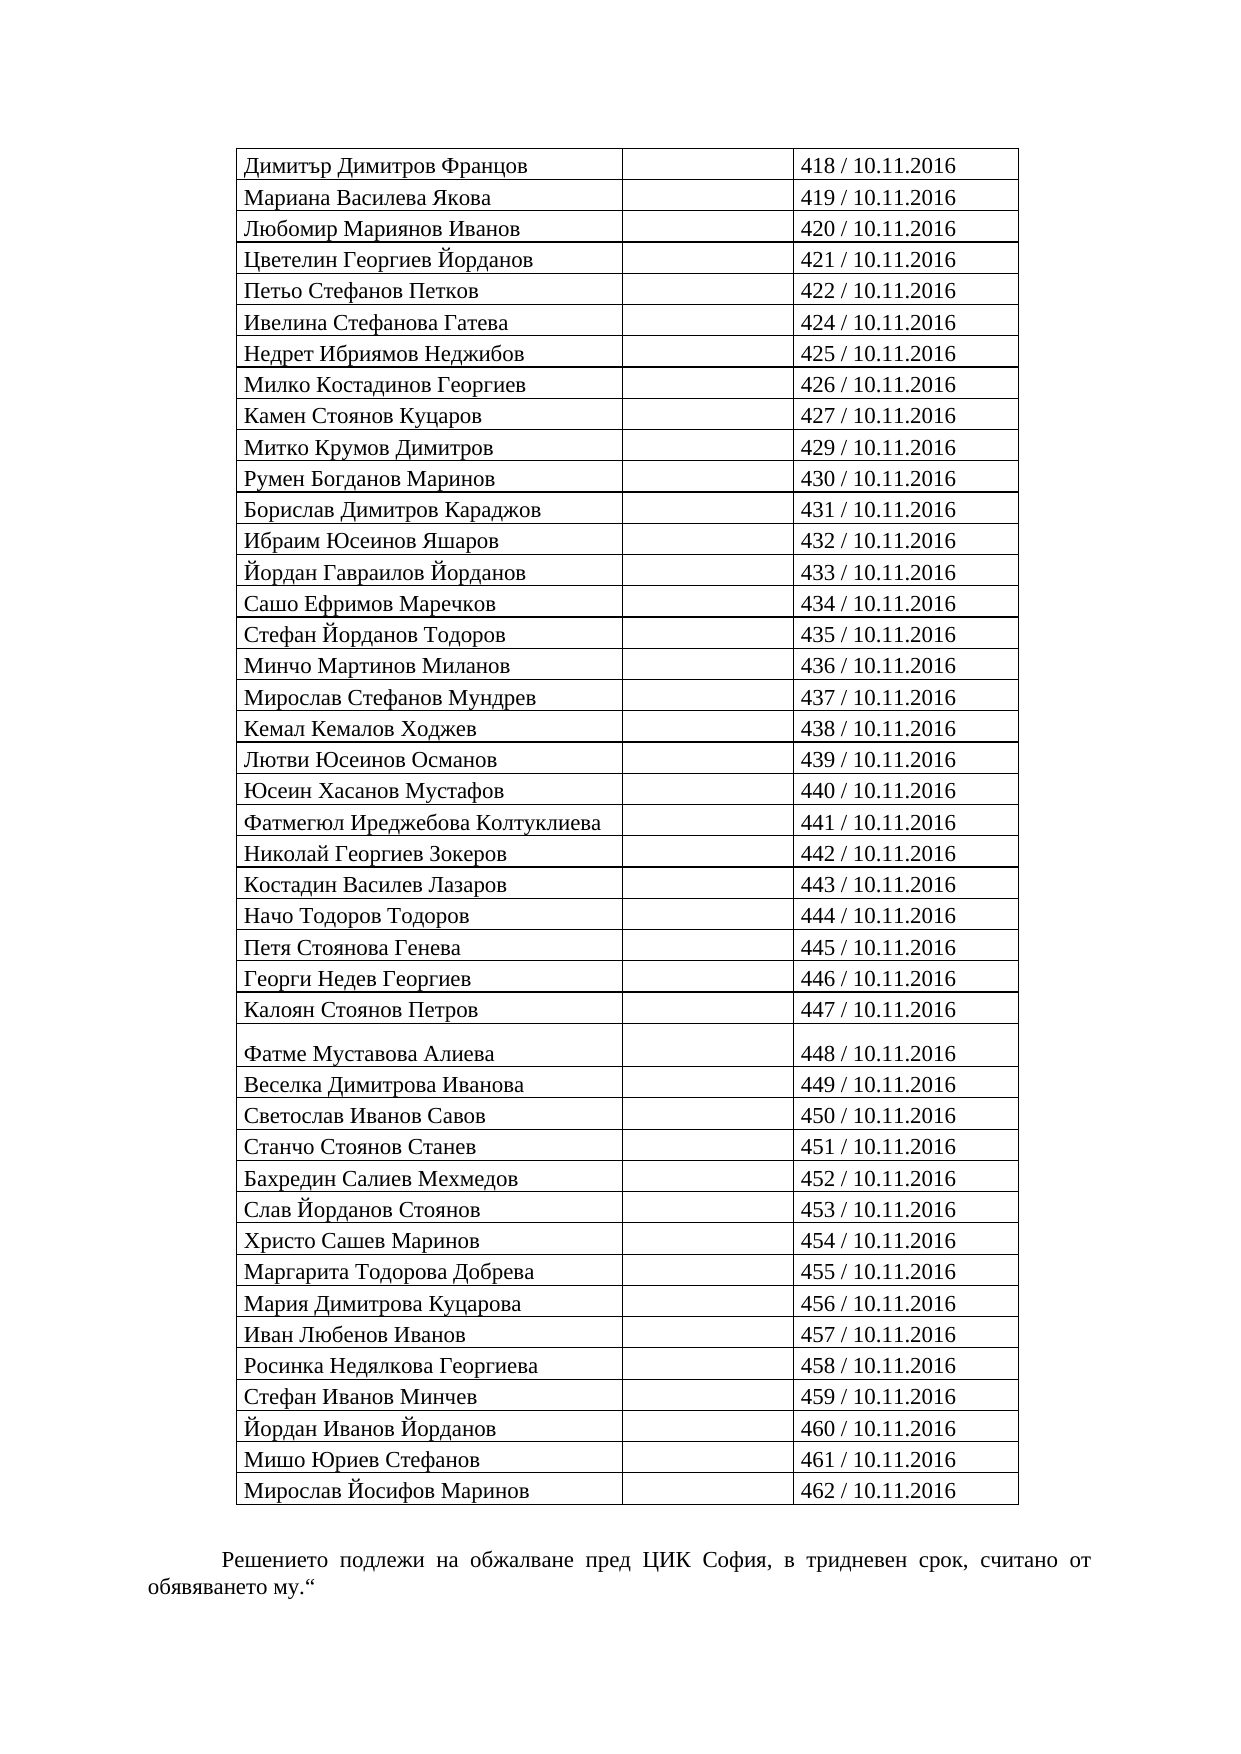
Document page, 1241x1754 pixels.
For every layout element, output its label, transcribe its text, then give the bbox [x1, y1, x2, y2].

table_cell Стефан Йорданов Тодоров [237, 618, 622, 648]
table_cell Георги Недев Георгиев [237, 961, 622, 991]
table_cell 436 / 10.11.2016 [794, 649, 1018, 679]
table_cell Минчо Мартинов Миланов [237, 649, 622, 679]
table_cell 451 / 10.11.2016 [794, 1130, 1018, 1160]
table_cell Мишо Юриев Стефанов [237, 1442, 622, 1472]
table_cell 443 / 10.11.2016 [794, 868, 1018, 898]
table_cell Йордан Иванов Йорданов [237, 1411, 622, 1441]
table_cell 430 / 10.11.2016 [794, 461, 1018, 491]
table_cell Мария Димитрова Куцарова [237, 1286, 622, 1316]
table_cell [623, 1192, 793, 1222]
table_cell Калоян Стоянов Петров [237, 993, 622, 1023]
table_cell 425 / 10.11.2016 [794, 336, 1018, 366]
table_cell 426 / 10.11.2016 [794, 368, 1018, 398]
table_cell [623, 493, 793, 523]
table_cell Мариана Василева Якова [237, 180, 622, 210]
table_cell 434 / 10.11.2016 [794, 586, 1018, 616]
table_cell 437 / 10.11.2016 [794, 680, 1018, 710]
table_cell [623, 993, 793, 1023]
table_cell [623, 1067, 793, 1097]
table_cell 442 / 10.11.2016 [794, 836, 1018, 866]
table_cell [623, 430, 793, 460]
table_cell [623, 461, 793, 491]
table_cell [623, 774, 793, 804]
table_cell Юсеин Хасанов Мустафов [237, 774, 622, 804]
table_cell [623, 305, 793, 335]
table_cell 421 / 10.11.2016 [794, 243, 1018, 273]
table_cell [623, 399, 793, 429]
table_cell Мирослав Стефанов Мундрев [237, 680, 622, 710]
table_cell 450 / 10.11.2016 [794, 1098, 1018, 1128]
table_cell Светослав Иванов Савов [237, 1098, 622, 1128]
table_cell Христо Сашев Маринов [237, 1223, 622, 1253]
table_cell [623, 649, 793, 679]
table_cell Николай Георгиев Зокеров [237, 836, 622, 866]
table_cell Борислав Димитров Караджов [237, 493, 622, 523]
table_cell Мирослав Йосифов Маринов [237, 1473, 622, 1503]
table_cell 461 / 10.11.2016 [794, 1442, 1018, 1472]
table_cell 459 / 10.11.2016 [794, 1380, 1018, 1410]
table_cell [623, 836, 793, 866]
table_cell Фатмегюл Иреджебова Колтуклиева [237, 805, 622, 835]
table_cell 455 / 10.11.2016 [794, 1255, 1018, 1285]
table_cell [623, 524, 793, 554]
table_cell Станчо Стоянов Станев [237, 1130, 622, 1160]
table_cell [623, 930, 793, 960]
table_cell Начо Тодоров Тодоров [237, 899, 622, 929]
table_cell [623, 555, 793, 585]
table_cell 441 / 10.11.2016 [794, 805, 1018, 835]
table_cell 457 / 10.11.2016 [794, 1317, 1018, 1347]
table_cell 418 / 10.11.2016 [794, 149, 1018, 179]
table_cell 420 / 10.11.2016 [794, 211, 1018, 241]
table_cell [623, 868, 793, 898]
table_cell Кемал Кемалов Ходжев [237, 711, 622, 741]
table_cell 432 / 10.11.2016 [794, 524, 1018, 554]
table_cell [623, 1286, 793, 1316]
table_cell Слав Йорданов Стоянов [237, 1192, 622, 1222]
table_cell Костадин Василев Лазаров [237, 868, 622, 898]
table_cell 435 / 10.11.2016 [794, 618, 1018, 648]
table_cell 431 / 10.11.2016 [794, 493, 1018, 523]
table_cell Недрет Ибриямов Неджибов [237, 336, 622, 366]
table_cell Петьо Стефанов Петков [237, 274, 622, 304]
table_cell Любомир Мариянов Иванов [237, 211, 622, 241]
table_cell Цветелин Георгиев Йорданов [237, 243, 622, 273]
table_cell [623, 899, 793, 929]
table_cell [623, 1024, 793, 1066]
table_cell [623, 274, 793, 304]
table_cell [623, 1255, 793, 1285]
table_cell 445 / 10.11.2016 [794, 930, 1018, 960]
table_cell 448 / 10.11.2016 [794, 1024, 1018, 1066]
table_cell [623, 1473, 793, 1503]
table_cell Стефан Иванов Минчев [237, 1380, 622, 1410]
table_cell [623, 586, 793, 616]
table_cell [623, 805, 793, 835]
table_cell [623, 336, 793, 366]
table_cell [623, 680, 793, 710]
table_cell [623, 180, 793, 210]
table_cell 424 / 10.11.2016 [794, 305, 1018, 335]
table_cell Димитър Димитров Францов [237, 149, 622, 179]
table_cell 458 / 10.11.2016 [794, 1348, 1018, 1378]
table_cell Митко Крумов Димитров [237, 430, 622, 460]
table_cell [623, 1223, 793, 1253]
text Решението подлежи на обжалване пред ЦИК София, в тридневен срок, считано от обявяването му.“ [148, 1546, 1093, 1599]
table_cell [623, 743, 793, 773]
table_cell [623, 1130, 793, 1160]
table_cell 452 / 10.11.2016 [794, 1161, 1018, 1191]
table_cell [623, 1161, 793, 1191]
table_cell 444 / 10.11.2016 [794, 899, 1018, 929]
table_cell 440 / 10.11.2016 [794, 774, 1018, 804]
table_cell 433 / 10.11.2016 [794, 555, 1018, 585]
table_cell Росинка Недялкова Георгиева [237, 1348, 622, 1378]
table_cell Маргарита Тодорова Добрева [237, 1255, 622, 1285]
table_cell Веселка Димитрова Иванова [237, 1067, 622, 1097]
table_cell [623, 618, 793, 648]
table_cell [623, 1348, 793, 1378]
table_cell 422 / 10.11.2016 [794, 274, 1018, 304]
table_cell [623, 1317, 793, 1347]
table_cell Бахредин Салиев Мехмедов [237, 1161, 622, 1191]
table_cell 419 / 10.11.2016 [794, 180, 1018, 210]
table_cell Иван Любенов Иванов [237, 1317, 622, 1347]
table_cell Сашо Ефримов Маречков [237, 586, 622, 616]
table_cell [623, 961, 793, 991]
table_cell [623, 1442, 793, 1472]
table_cell 456 / 10.11.2016 [794, 1286, 1018, 1316]
table_cell Фатме Муставова Алиева [237, 1024, 622, 1066]
table_cell [623, 368, 793, 398]
table_cell [623, 711, 793, 741]
table_cell 438 / 10.11.2016 [794, 711, 1018, 741]
table_cell Милко Костадинов Георгиев [237, 368, 622, 398]
table_cell Камен Стоянов Куцаров [237, 399, 622, 429]
table_cell [623, 1380, 793, 1410]
table_cell [623, 149, 793, 179]
table_cell 446 / 10.11.2016 [794, 961, 1018, 991]
table_cell 447 / 10.11.2016 [794, 993, 1018, 1023]
table_cell 462 / 10.11.2016 [794, 1473, 1018, 1503]
table_cell [623, 1098, 793, 1128]
table_cell [623, 243, 793, 273]
table_cell 427 / 10.11.2016 [794, 399, 1018, 429]
table_cell [623, 1411, 793, 1441]
table_cell 453 / 10.11.2016 [794, 1192, 1018, 1222]
table_cell 439 / 10.11.2016 [794, 743, 1018, 773]
table_cell Йордан Гавраилов Йорданов [237, 555, 622, 585]
table_cell 454 / 10.11.2016 [794, 1223, 1018, 1253]
table_cell 460 / 10.11.2016 [794, 1411, 1018, 1441]
table_cell Ибраим Юсеинов Яшаров [237, 524, 622, 554]
table_cell Лютви Юсеинов Османов [237, 743, 622, 773]
table_cell 429 / 10.11.2016 [794, 430, 1018, 460]
table_cell 449 / 10.11.2016 [794, 1067, 1018, 1097]
table_cell [623, 211, 793, 241]
table_cell Петя Стоянова Генева [237, 930, 622, 960]
table_cell Ивелина Стефанова Гатева [237, 305, 622, 335]
table_cell Румен Богданов Маринов [237, 461, 622, 491]
